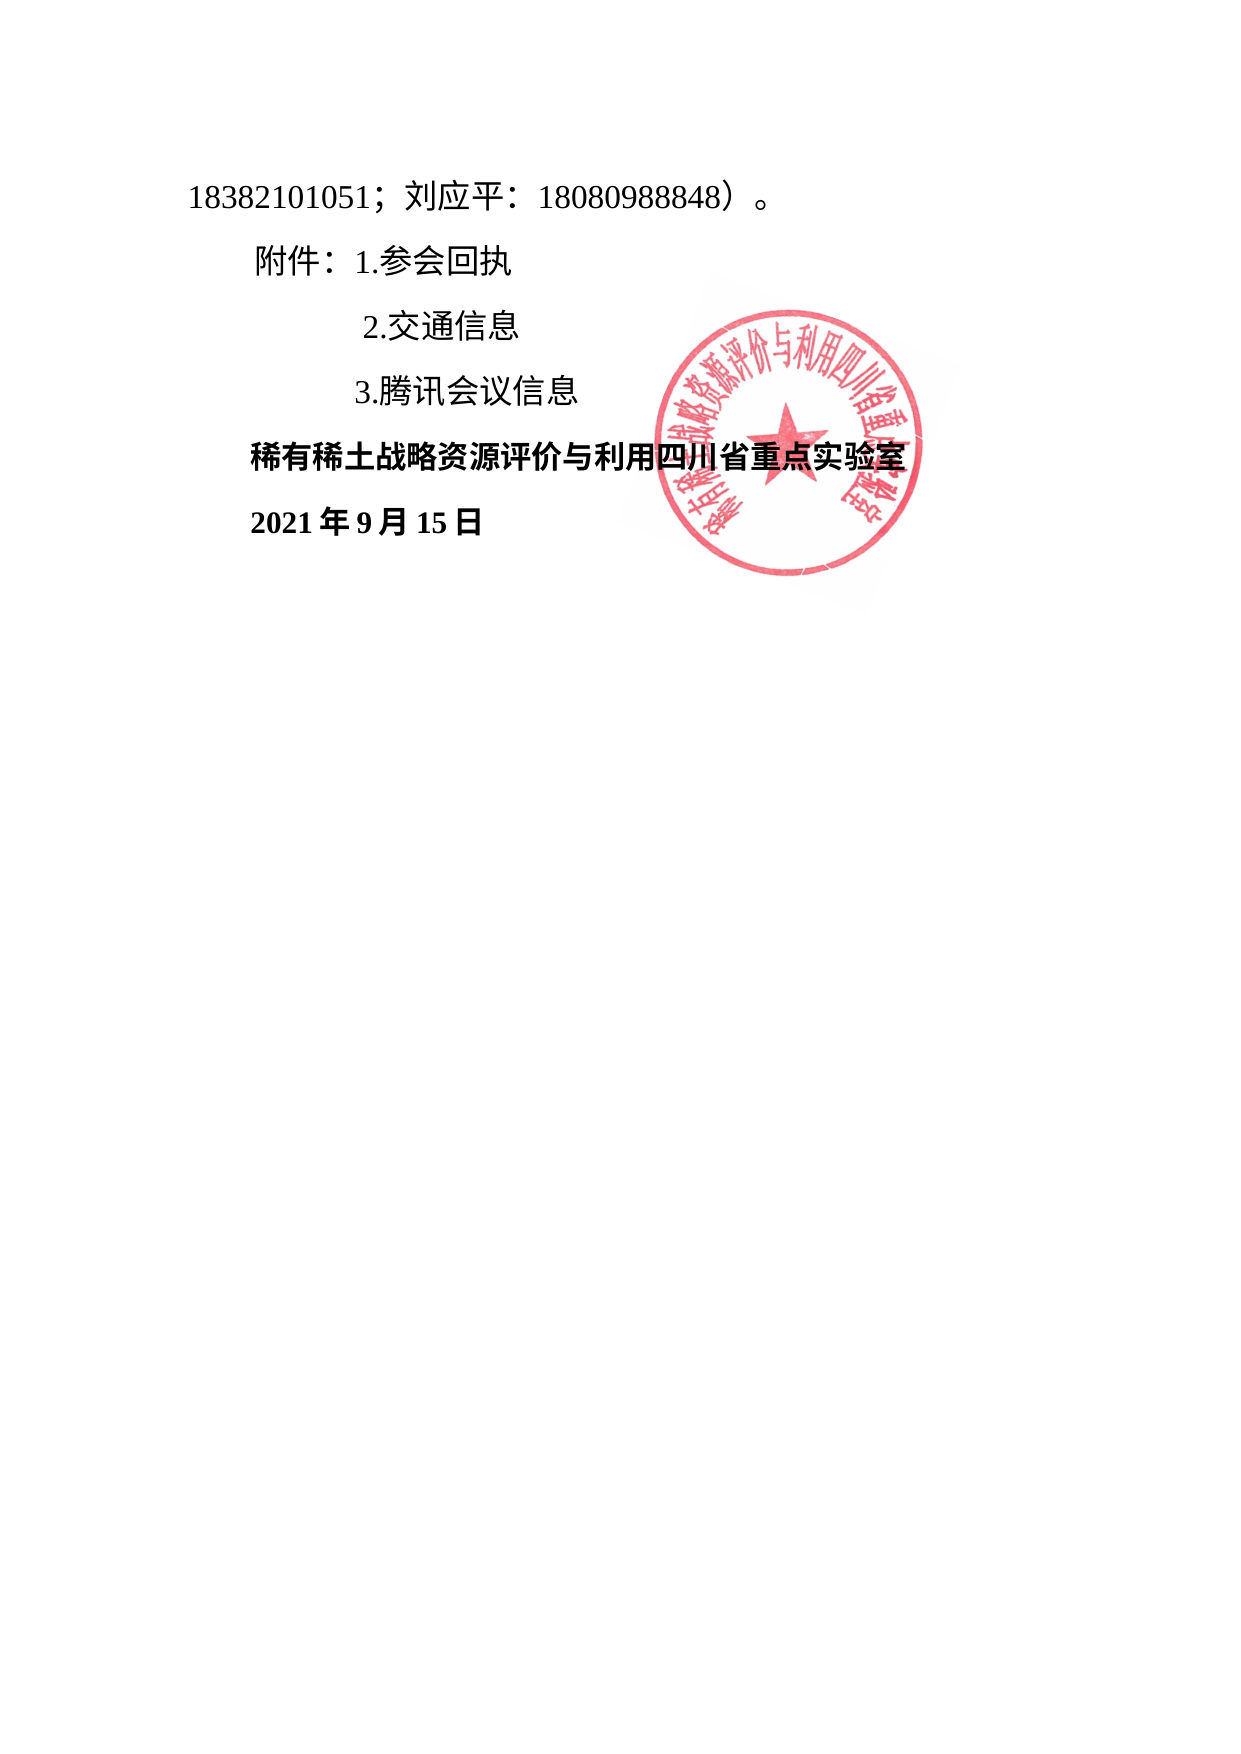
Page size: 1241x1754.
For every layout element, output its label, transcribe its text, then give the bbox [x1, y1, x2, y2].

text 稀有稀土战略资源评价与利用四川省重点实验室 [187, 422, 1053, 487]
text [187, 162, 1053, 227]
text 附件：1.参会回执 [187, 227, 1053, 292]
text 3.腾讯会议信息 [187, 357, 1053, 422]
picture [700, 552, 891, 614]
text 2.交通信息 [187, 292, 1053, 357]
text 2021年9月15日 [187, 487, 1053, 552]
